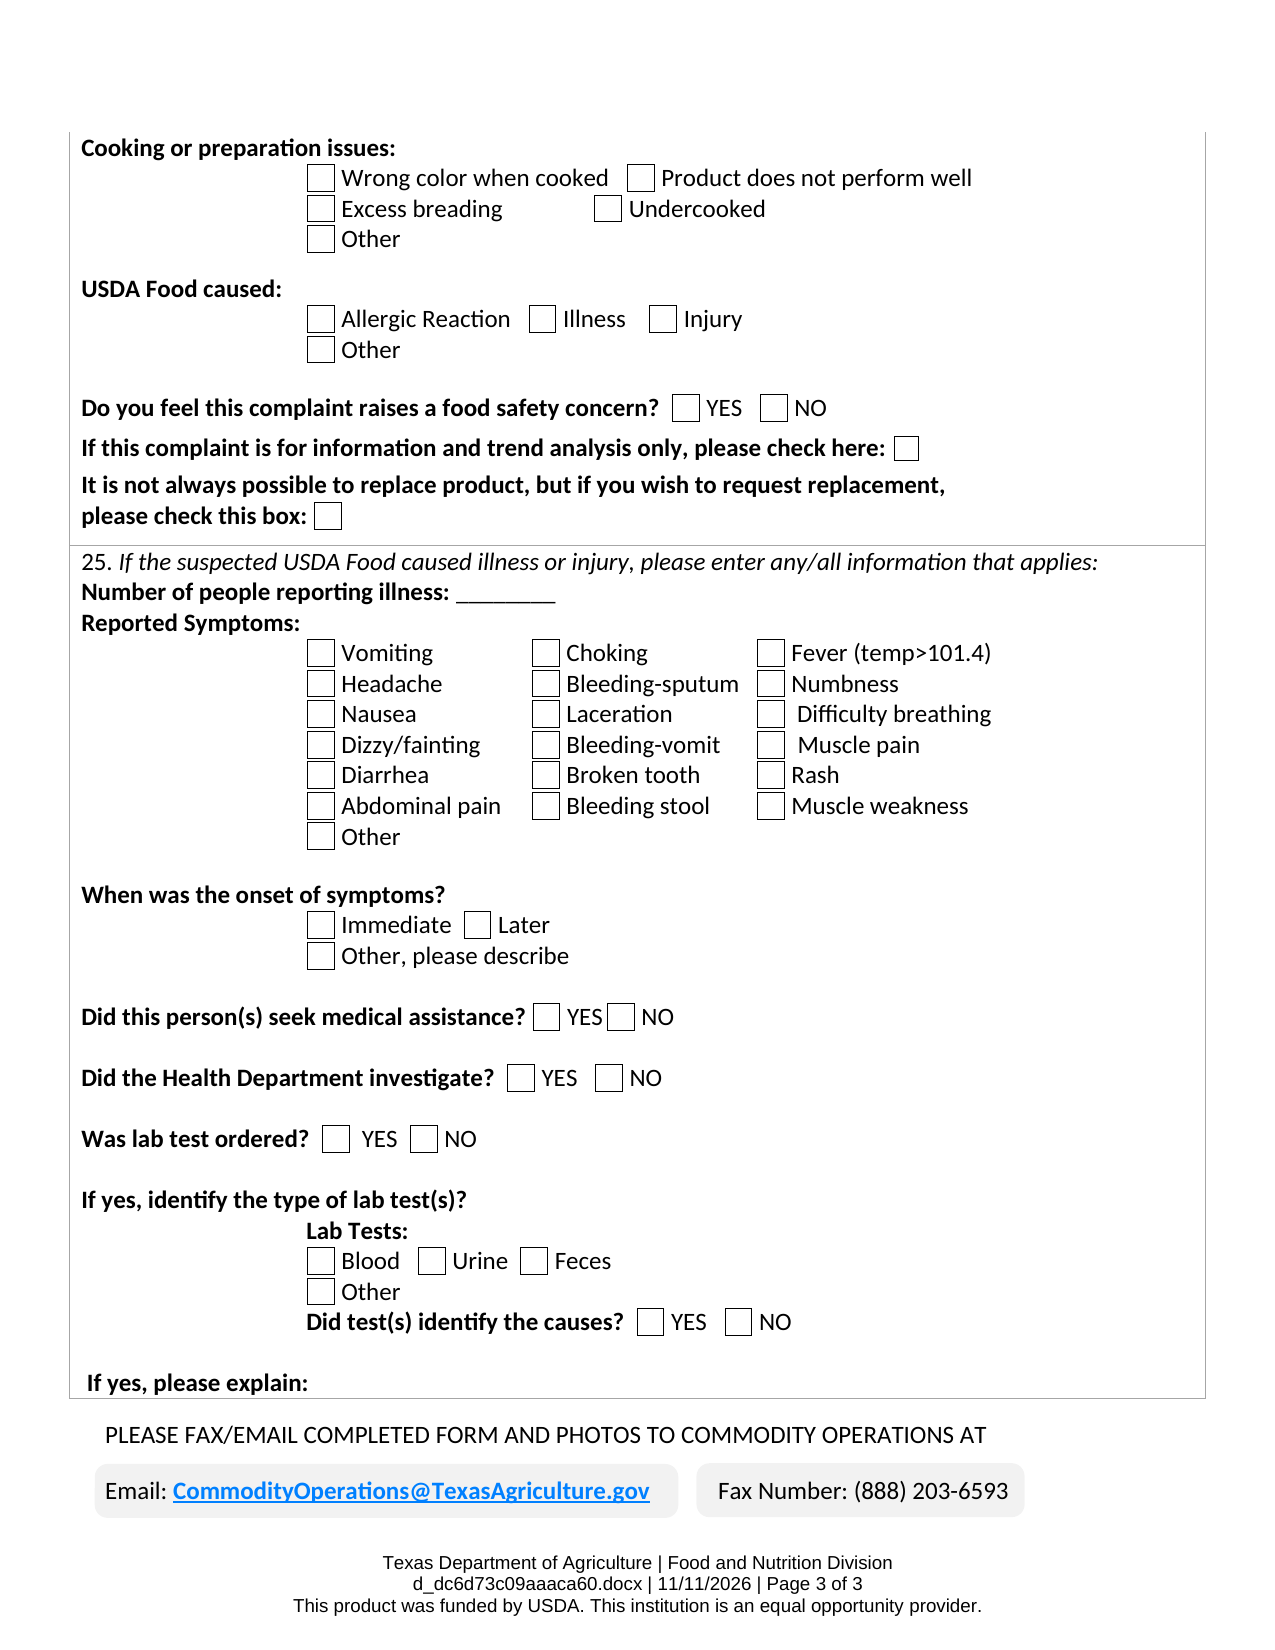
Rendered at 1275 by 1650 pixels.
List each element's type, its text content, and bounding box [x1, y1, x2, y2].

table_cell If this complaint is for information and trend analysis only, please check here: [70, 432, 1205, 470]
text PLEASE FAX/EMAIL COMPLETED FORM AND PHOTOS TO COMMODITY OPERATIONS AT [105, 1419, 1170, 1450]
table_cell 25. If the suspected USDA Food caused illness or injury, please enter any/all information that applies: Number of people reporting illness: ________ Reported Symptoms: Vomiting Choking Fever (temp>101.4) Headache Bleeding-sputum Numbness Nausea Laceration Difficulty breathing Dizzy/fainting Bleeding-vomit Muscle pain Diarrhea Broken tooth Rash Abdominal pain Bleeding stool Muscle weakness Other When was the onset of symptoms? Immediate Later Other, please describe Did this person(s) seek medical assistance? YES NO Did the Health Department investigate? YES NO Was lab test ordered? YES NO If yes, identify the type of lab test(s)? Lab Tests: Blood Urine Feces Other Did test(s) identify the causes? YES NO If yes, please explain: [70, 546, 1205, 1398]
text Email: CommodityOperations@TexasAgriculture.gov Fax Number: (888) 203-6593 [105, 1475, 1170, 1506]
table_cell Cooking or preparation issues: Wrong color when cooked Product does not perform well Excess breading Undercooked Other [70, 132, 1205, 273]
table_cell Do you feel this complaint raises a food safety concern? YES NO [70, 393, 1205, 432]
table_cell It is not always possible to replace product, but if you wish to request replacement, please check this box: [70, 470, 1205, 545]
table_cell USDA Food caused: Allergic Reaction Illness Injury Other [70, 273, 1205, 392]
